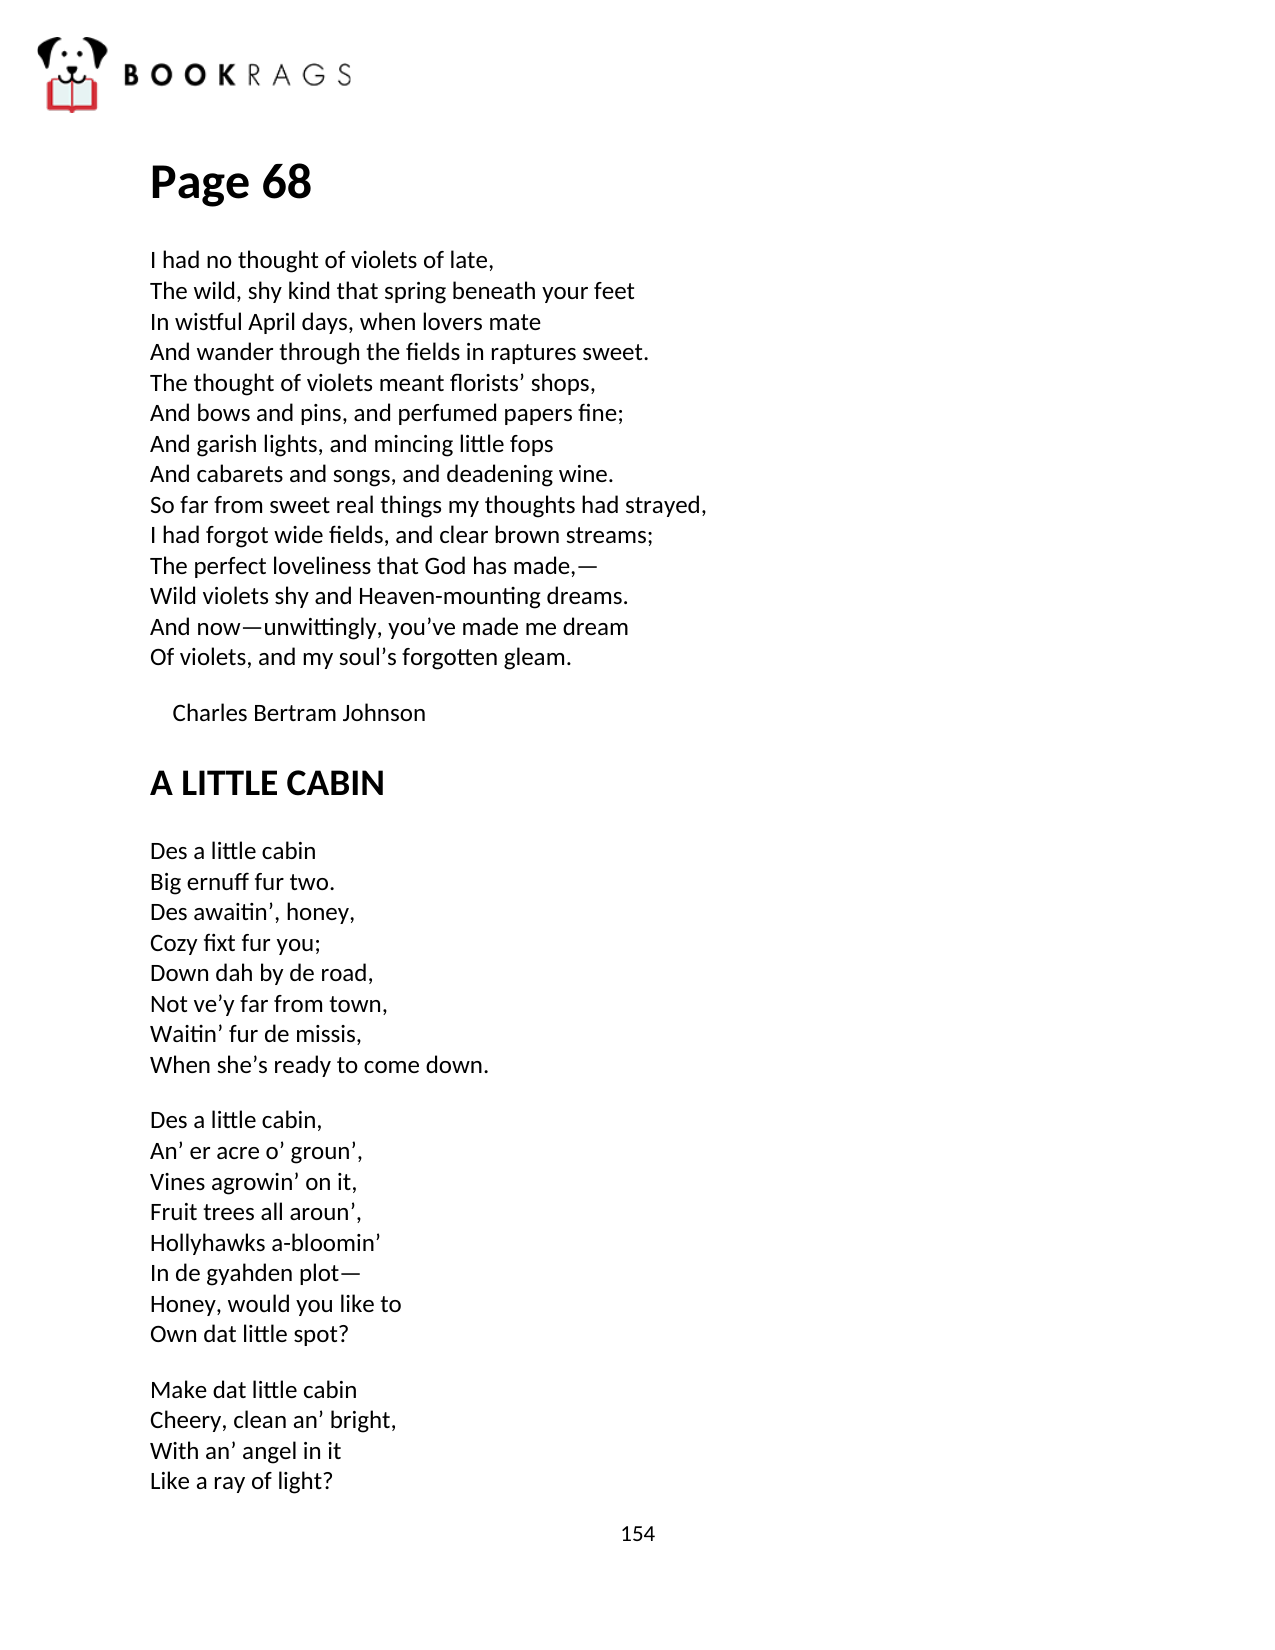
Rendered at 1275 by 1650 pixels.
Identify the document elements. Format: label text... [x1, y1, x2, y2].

text Des a little cabin, An’ er acre o’ groun’, Vines agrowin’ on it, Fruit trees all aroun’, Hollyhawks a-bloomin’ In de gyahden plot—­ Honey, would you like to Own dat little spot? [150, 1105, 1125, 1349]
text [150, 1374, 1125, 1496]
text I had no thought of violets of late, The wild, shy kind that spring beneath your feet In wistful April days, when lovers mate And wander through the fields in raptures sweet. The thought of violets meant florists’ shops, And bows and pins, and perfumed papers fine; And garish lights, and mincing little fops And cabarets and songs, and deadening wine. So far from sweet real things my thoughts had strayed, I had forgot wide fields, and clear brown streams; The perfect loveliness that God has made,—­ Wild violets shy and Heaven-mounting dreams. And now—­unwittingly, you’ve made me dream Of violets, and my soul’s forgotten gleam. [150, 244, 1125, 672]
text Des a little cabin Big ernuff fur two. Des awaitin’, honey, Cozy fixt fur you; Down dah by de road, Not ve’y far from town, Waitin’ fur de missis, When she’s ready to come down. [150, 836, 1125, 1080]
text Page 68 [150, 150, 1125, 211]
text A LITTLE CABIN [150, 758, 1125, 804]
text Charles Bertram Johnson [150, 697, 1125, 727]
picture [37, 37, 351, 113]
